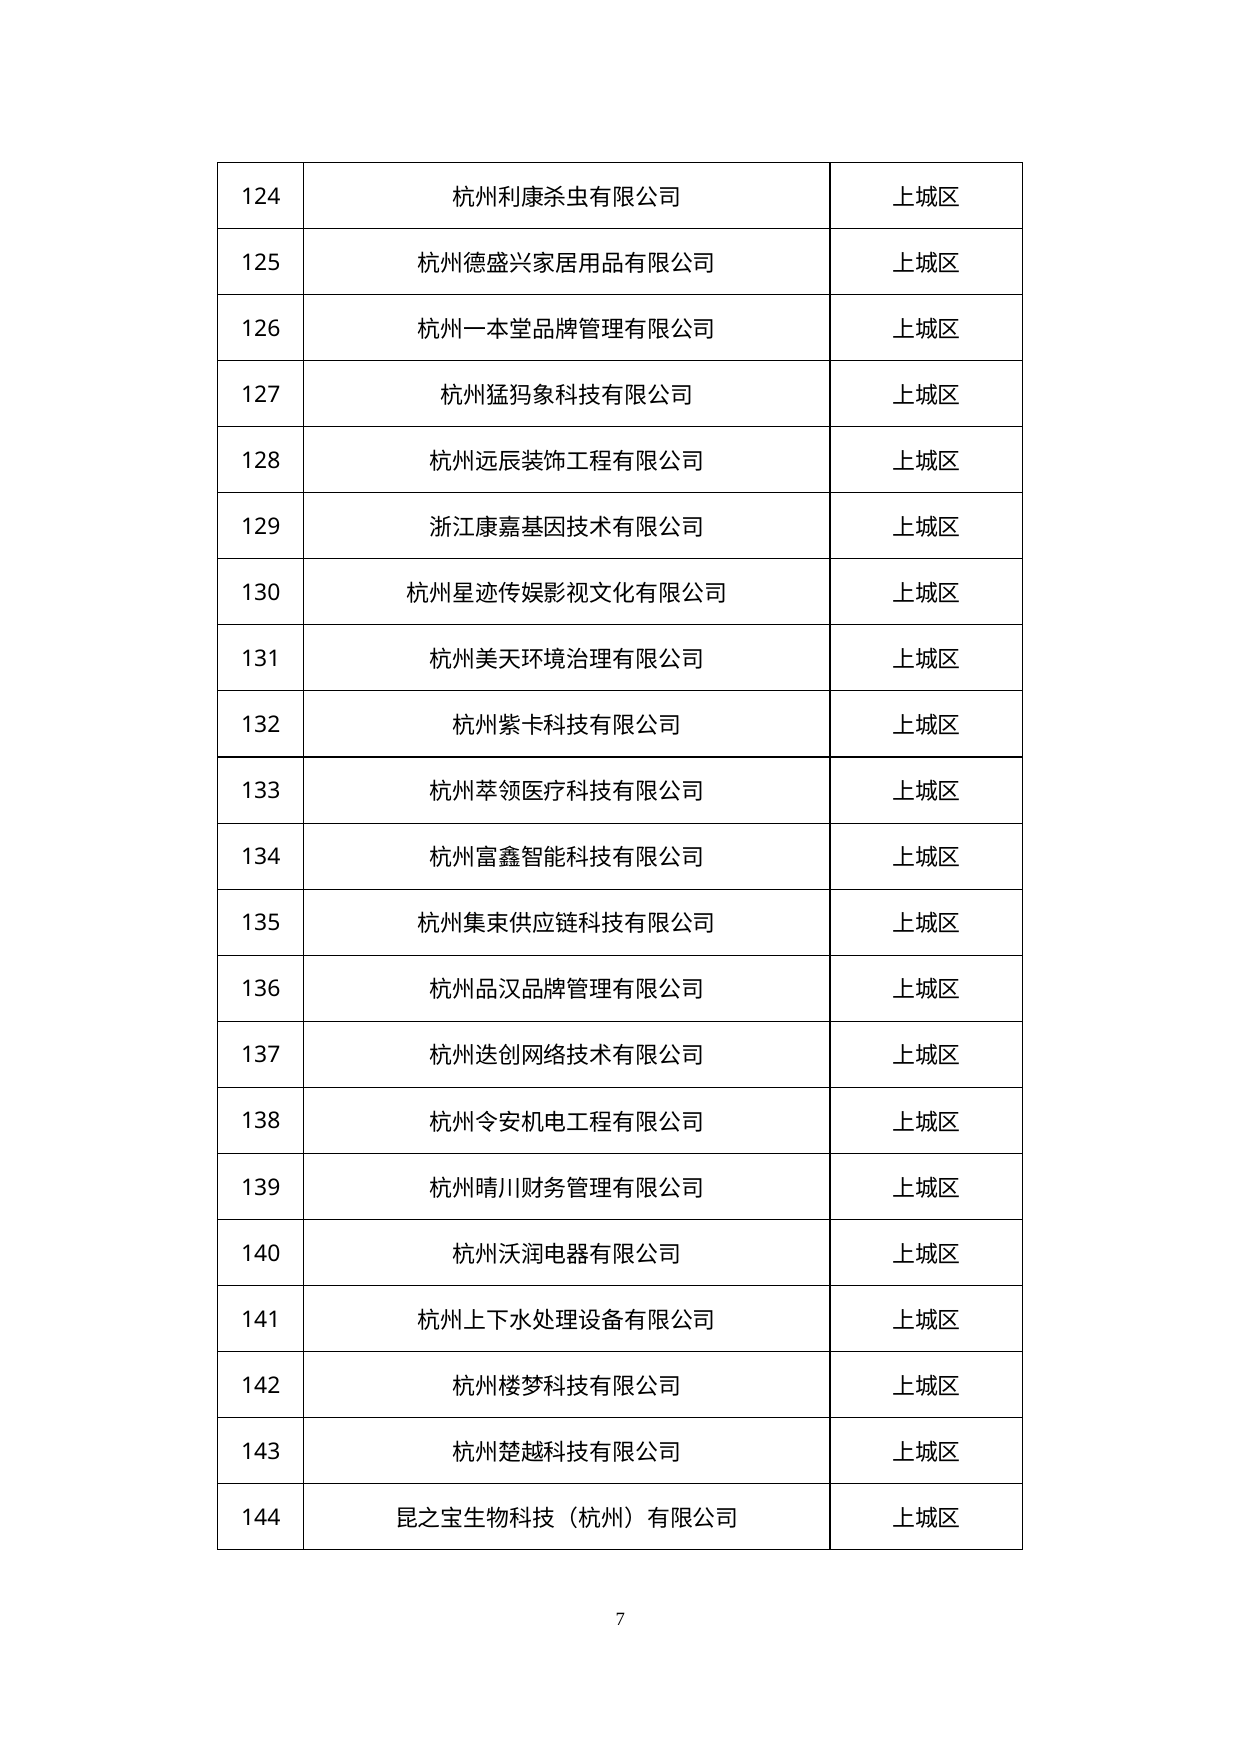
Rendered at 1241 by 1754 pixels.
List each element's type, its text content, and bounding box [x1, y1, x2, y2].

table_cell 上城区 [831, 1088, 1022, 1153]
table_cell 上城区 [831, 1484, 1022, 1549]
table_cell 杭州一本堂品牌管理有限公司 [304, 295, 829, 360]
table_cell 135 [218, 890, 303, 954]
table_cell 杭州集束供应链科技有限公司 [304, 890, 829, 954]
table_cell 144 [218, 1484, 303, 1549]
table_cell 杭州猛犸象科技有限公司 [304, 361, 829, 426]
table_cell 125 [218, 229, 303, 294]
table_cell 上城区 [831, 1286, 1022, 1351]
table_cell 143 [218, 1418, 303, 1483]
table_cell 上城区 [831, 824, 1022, 888]
table_cell 上城区 [831, 493, 1022, 558]
table_cell 浙江康嘉基因技术有限公司 [304, 493, 829, 558]
table_cell 130 [218, 559, 303, 624]
table_cell 上城区 [831, 1220, 1022, 1285]
table_cell 杭州美天环境治理有限公司 [304, 625, 829, 690]
table_cell 126 [218, 295, 303, 360]
table_cell 124 [218, 163, 303, 228]
table_cell 上城区 [831, 229, 1022, 294]
table_cell 上城区 [831, 1154, 1022, 1219]
table_cell 139 [218, 1154, 303, 1219]
table_cell 杭州富鑫智能科技有限公司 [304, 824, 829, 888]
table_cell 杭州迭创网络技术有限公司 [304, 1022, 829, 1087]
table_cell 昆之宝生物科技（杭州）有限公司 [304, 1484, 829, 1549]
table_cell 134 [218, 824, 303, 888]
table_cell 上城区 [831, 427, 1022, 492]
table_cell 上城区 [831, 625, 1022, 690]
table_cell 杭州远辰装饰工程有限公司 [304, 427, 829, 492]
table_cell 上城区 [831, 295, 1022, 360]
table_cell 杭州利康杀虫有限公司 [304, 163, 829, 228]
table_cell 杭州上下水处理设备有限公司 [304, 1286, 829, 1351]
table_cell 上城区 [831, 361, 1022, 426]
table_cell 141 [218, 1286, 303, 1351]
table_cell 138 [218, 1088, 303, 1153]
table_cell 上城区 [831, 691, 1022, 756]
table_cell 136 [218, 956, 303, 1021]
table_cell 上城区 [831, 1022, 1022, 1087]
table_cell 杭州晴川财务管理有限公司 [304, 1154, 829, 1219]
table_cell 上城区 [831, 890, 1022, 954]
table_cell 杭州星迹传娱影视文化有限公司 [304, 559, 829, 624]
table_cell 137 [218, 1022, 303, 1087]
table_cell 杭州品汉品牌管理有限公司 [304, 956, 829, 1021]
table_cell 杭州令安机电工程有限公司 [304, 1088, 829, 1153]
table_cell 128 [218, 427, 303, 492]
table_cell 杭州德盛兴家居用品有限公司 [304, 229, 829, 294]
table_cell 上城区 [831, 1418, 1022, 1483]
table_cell 上城区 [831, 163, 1022, 228]
table_cell 140 [218, 1220, 303, 1285]
table_cell 上城区 [831, 1352, 1022, 1417]
table_cell 142 [218, 1352, 303, 1417]
table_cell 杭州楚越科技有限公司 [304, 1418, 829, 1483]
table_cell 杭州沃润电器有限公司 [304, 1220, 829, 1285]
table_cell 上城区 [831, 956, 1022, 1021]
table_cell 129 [218, 493, 303, 558]
table_cell 杭州萃领医疗科技有限公司 [304, 758, 829, 822]
table_cell 上城区 [831, 559, 1022, 624]
table_cell 127 [218, 361, 303, 426]
table_cell 杭州紫卡科技有限公司 [304, 691, 829, 756]
table_cell 上城区 [831, 758, 1022, 822]
table_cell 杭州楼梦科技有限公司 [304, 1352, 829, 1417]
table_cell 132 [218, 691, 303, 756]
table_cell 131 [218, 625, 303, 690]
table_cell 133 [218, 758, 303, 822]
